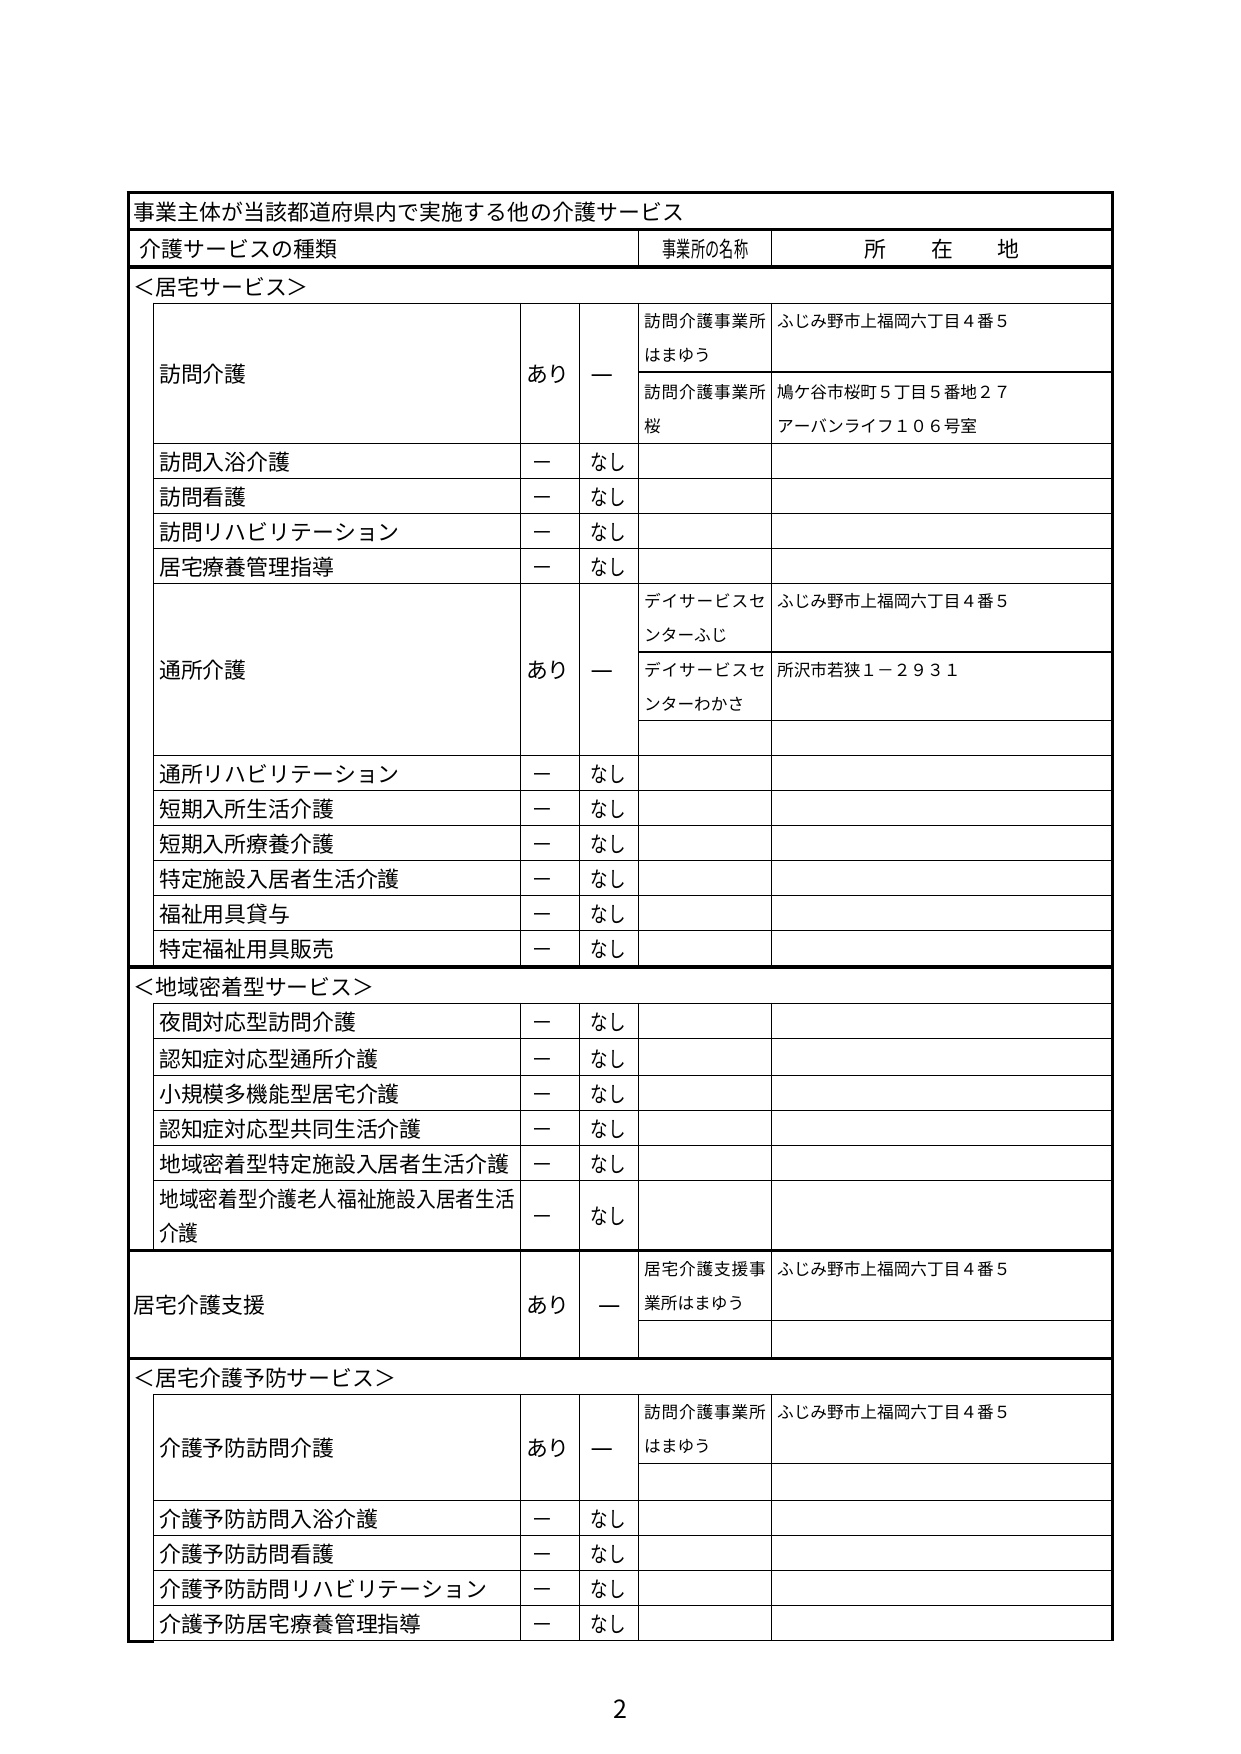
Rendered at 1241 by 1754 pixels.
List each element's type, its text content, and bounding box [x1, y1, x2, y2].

table_cell [772, 791, 1111, 825]
table_cell 認知症対応型共同生活介護 [154, 1111, 520, 1144]
table_cell [639, 1004, 771, 1037]
table_cell [639, 791, 771, 825]
table_cell 所沢市若狭１－２９３１ [772, 653, 1111, 720]
table_cell 事業所の名称 [639, 231, 771, 265]
table_cell [639, 1076, 771, 1109]
table_cell 福祉用具貸与 [154, 896, 520, 930]
table_cell － [521, 1501, 579, 1535]
table_cell 介護予防訪問リハビリテーション [154, 1571, 520, 1605]
table_cell 介護予防居宅療養管理指導 [154, 1606, 520, 1640]
table_cell － [521, 514, 579, 547]
table_cell ― [580, 1395, 638, 1500]
table_cell 通所介護 [154, 584, 520, 755]
table_cell [639, 896, 771, 930]
table_cell [639, 1111, 771, 1144]
table_cell － [521, 931, 579, 965]
table_cell [772, 861, 1111, 895]
table_cell 居宅療養管理指導 [154, 549, 520, 582]
table_cell [772, 756, 1111, 790]
table_cell ― [580, 1252, 638, 1357]
table_cell なし [580, 514, 638, 547]
table_cell [639, 721, 771, 755]
table_cell 介護サービスの種類 [130, 231, 638, 265]
table_cell [772, 931, 1111, 965]
table_cell デイサービスセンターふじ [639, 584, 771, 651]
table_cell デイサービスセンターわかさ [639, 653, 771, 720]
table_cell 認知症対応型通所介護 [154, 1039, 520, 1074]
table_cell なし [580, 479, 638, 512]
table_cell 訪問入浴介護 [154, 444, 520, 477]
table_cell [639, 931, 771, 965]
table_cell [639, 1181, 771, 1248]
table_cell 居宅介護支援事業所はまゆう [639, 1252, 771, 1319]
table_cell あり [521, 304, 579, 442]
table_cell － [521, 861, 579, 895]
table_cell [772, 549, 1111, 582]
table_cell [772, 1111, 1111, 1144]
table_cell なし [580, 1501, 638, 1535]
table_cell なし [580, 1571, 638, 1605]
table_cell [130, 303, 153, 965]
table_cell 訪問看護 [154, 479, 520, 512]
table_cell [772, 1146, 1111, 1179]
table_cell 介護予防訪問入浴介護 [154, 1501, 520, 1535]
table_cell 居宅介護支援 [130, 1252, 520, 1357]
table_cell [772, 514, 1111, 547]
table_cell 訪問介護 [154, 304, 520, 442]
table_cell 所 在 地 [772, 231, 1111, 265]
table_cell なし [580, 826, 638, 860]
table_cell [639, 479, 771, 512]
table_cell － [521, 1181, 579, 1248]
table_cell [639, 1146, 771, 1179]
table_cell ふじみ野市上福岡六丁目４番５ [772, 1252, 1111, 1319]
table_cell 通所リハビリテーション [154, 756, 520, 790]
table_cell ふじみ野市上福岡六丁目４番５ [772, 304, 1111, 371]
table_cell なし [580, 1536, 638, 1570]
table_cell [772, 896, 1111, 930]
table_cell なし [580, 756, 638, 790]
table_cell － [521, 1536, 579, 1570]
table_cell － [521, 791, 579, 825]
table_cell [772, 826, 1111, 860]
table_cell [772, 1571, 1111, 1605]
table_cell [772, 721, 1111, 755]
table_cell [639, 1464, 771, 1500]
table_cell [639, 861, 771, 895]
table_cell [639, 514, 771, 547]
table_cell ふじみ野市上福岡六丁目４番５ [772, 1395, 1111, 1463]
table_cell [639, 444, 771, 477]
table_cell － [521, 896, 579, 930]
table_cell [639, 1606, 771, 1640]
table_cell なし [580, 791, 638, 825]
table_cell [639, 549, 771, 582]
table_cell [639, 756, 771, 790]
table_cell [772, 1076, 1111, 1109]
table_cell － [521, 549, 579, 582]
table_cell あり [521, 1252, 579, 1357]
table_cell なし [580, 1111, 638, 1144]
table_cell － [521, 1571, 579, 1605]
table_cell [772, 1464, 1111, 1500]
table_cell [772, 479, 1111, 512]
table_cell [130, 1394, 153, 1640]
table_cell － [521, 1039, 579, 1074]
table_cell 特定福祉用具販売 [154, 931, 520, 965]
table_cell ＜居宅サービス＞ [130, 269, 1111, 302]
table_cell － [521, 444, 579, 477]
table_cell 介護予防訪問介護 [154, 1395, 520, 1500]
table_cell [772, 1321, 1111, 1357]
table_cell [772, 1039, 1111, 1074]
table_cell 鳩ケ谷市桜町５丁目５番地２７ アーバンライフ１０６号室 [772, 373, 1111, 442]
table_cell [639, 1536, 771, 1570]
table_cell なし [580, 1039, 638, 1074]
table_cell [639, 1501, 771, 1535]
table_cell なし [580, 1004, 638, 1037]
table_cell ＜地域密着型サービス＞ [130, 969, 1111, 1002]
table_cell － [521, 826, 579, 860]
table_cell ふじみ野市上福岡六丁目４番５ [772, 584, 1111, 651]
table_header 事業主体が当該都道府県内で実施する他の介護サービス [130, 194, 1111, 228]
table_cell [639, 1039, 771, 1074]
table_cell 短期入所療養介護 [154, 826, 520, 860]
table_cell なし [580, 931, 638, 965]
table_cell [130, 1003, 153, 1248]
table_cell ― [580, 304, 638, 442]
table_cell なし [580, 896, 638, 930]
table_cell － [521, 1606, 579, 1640]
table_cell ＜居宅介護予防サービス＞ [130, 1360, 1111, 1394]
table_cell － [521, 1111, 579, 1144]
table_cell あり [521, 1395, 579, 1500]
table_cell なし [580, 1606, 638, 1640]
table_cell [639, 826, 771, 860]
table_cell なし [580, 1181, 638, 1248]
table_cell [772, 1181, 1111, 1248]
table_cell 夜間対応型訪問介護 [154, 1004, 520, 1037]
table_cell － [521, 756, 579, 790]
table_cell [639, 1321, 771, 1357]
table_cell 訪問介護事業所はまゆう [639, 304, 771, 371]
table_cell なし [580, 1146, 638, 1179]
table_cell [772, 1606, 1111, 1640]
table_cell 介護予防訪問看護 [154, 1536, 520, 1570]
table_cell なし [580, 1076, 638, 1109]
table_cell [772, 1501, 1111, 1535]
table_cell ― [580, 584, 638, 755]
table_cell － [521, 1076, 579, 1109]
table_cell 小規模多機能型居宅介護 [154, 1076, 520, 1109]
table_cell 訪問介護事業所桜 [639, 373, 771, 442]
table_cell 特定施設入居者生活介護 [154, 861, 520, 895]
table_cell － [521, 1146, 579, 1179]
table_cell [772, 1536, 1111, 1570]
table_cell [639, 1571, 771, 1605]
table_cell なし [580, 444, 638, 477]
table_cell 地域密着型特定施設入居者生活介護 [154, 1146, 520, 1179]
table_cell 短期入所生活介護 [154, 791, 520, 825]
table_cell なし [580, 861, 638, 895]
table_cell なし [580, 549, 638, 582]
table_cell 地域密着型介護老人福祉施設入居者生活介護 [154, 1181, 520, 1248]
table_cell 訪問介護事業所はまゆう [639, 1395, 771, 1463]
table_cell [772, 444, 1111, 477]
table_cell あり [521, 584, 579, 755]
table_cell － [521, 479, 579, 512]
table_cell 訪問リハビリテーション [154, 514, 520, 547]
table_cell [772, 1004, 1111, 1037]
table_cell － [521, 1004, 579, 1037]
